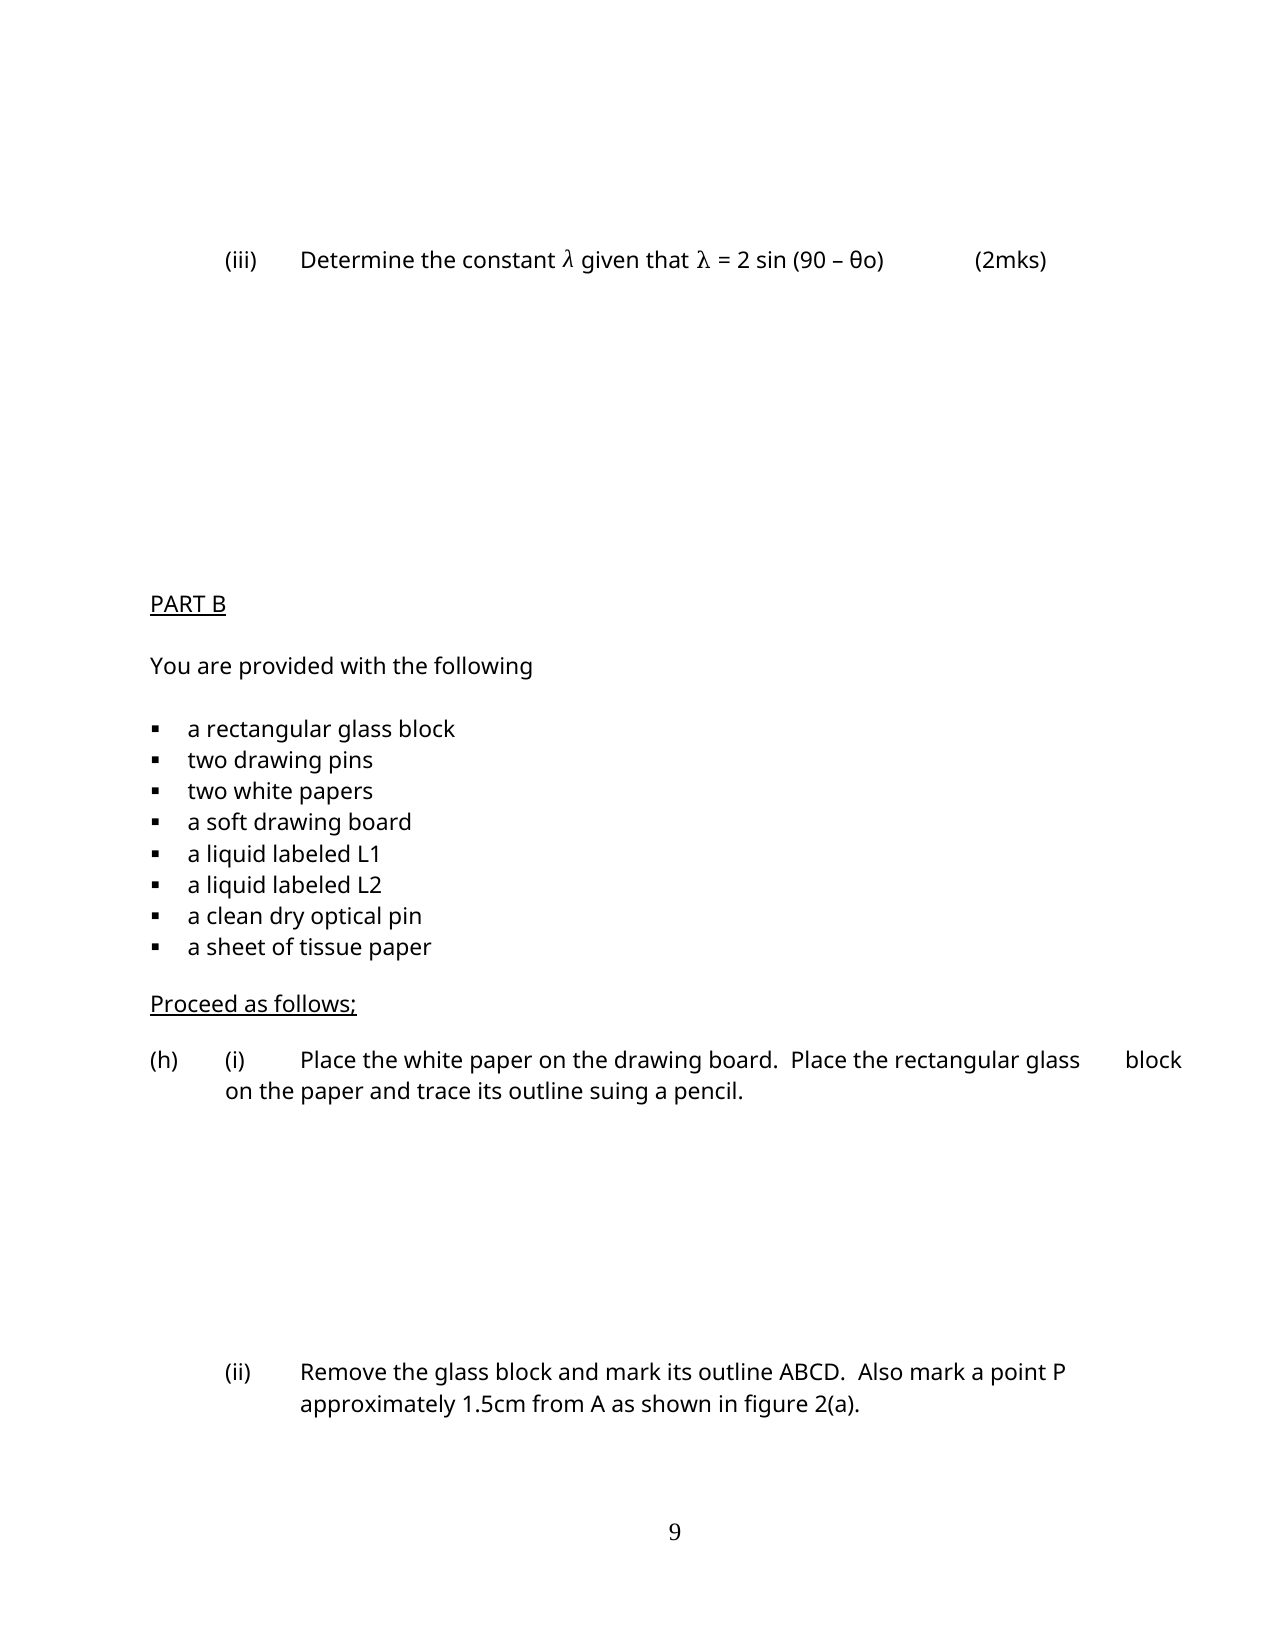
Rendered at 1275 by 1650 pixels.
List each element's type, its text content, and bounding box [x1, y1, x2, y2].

list a liquid labeled L2 [150, 869, 1200, 900]
list (iii) Determine the constant given that λ = 2 sin (90 – θo) (2mks) [225, 244, 1200, 275]
list a sheet of tissue paper [150, 931, 1200, 962]
list two white papers [150, 775, 1200, 806]
list You are provided with the following [150, 650, 1200, 681]
text (ii) Remove the glass block and mark its outline ABCD. Also mark a point P approximately 1.5cm from A as shown in figure 2(a). [225, 1356, 1200, 1419]
list a rectangular glass block [150, 712, 1200, 744]
list a clean dry optical pin [150, 900, 1200, 931]
list two drawing pins [150, 744, 1200, 775]
list a liquid labeled L1 [150, 837, 1200, 869]
list PART B [150, 587, 1200, 619]
list a soft drawing board [150, 806, 1200, 837]
text Proceed as follows; [150, 987, 1200, 1019]
text (h) (i) Place the white paper on the drawing board. Place the rectangular glass block on the paper and trace its outline suing a pencil. [150, 1044, 1200, 1106]
